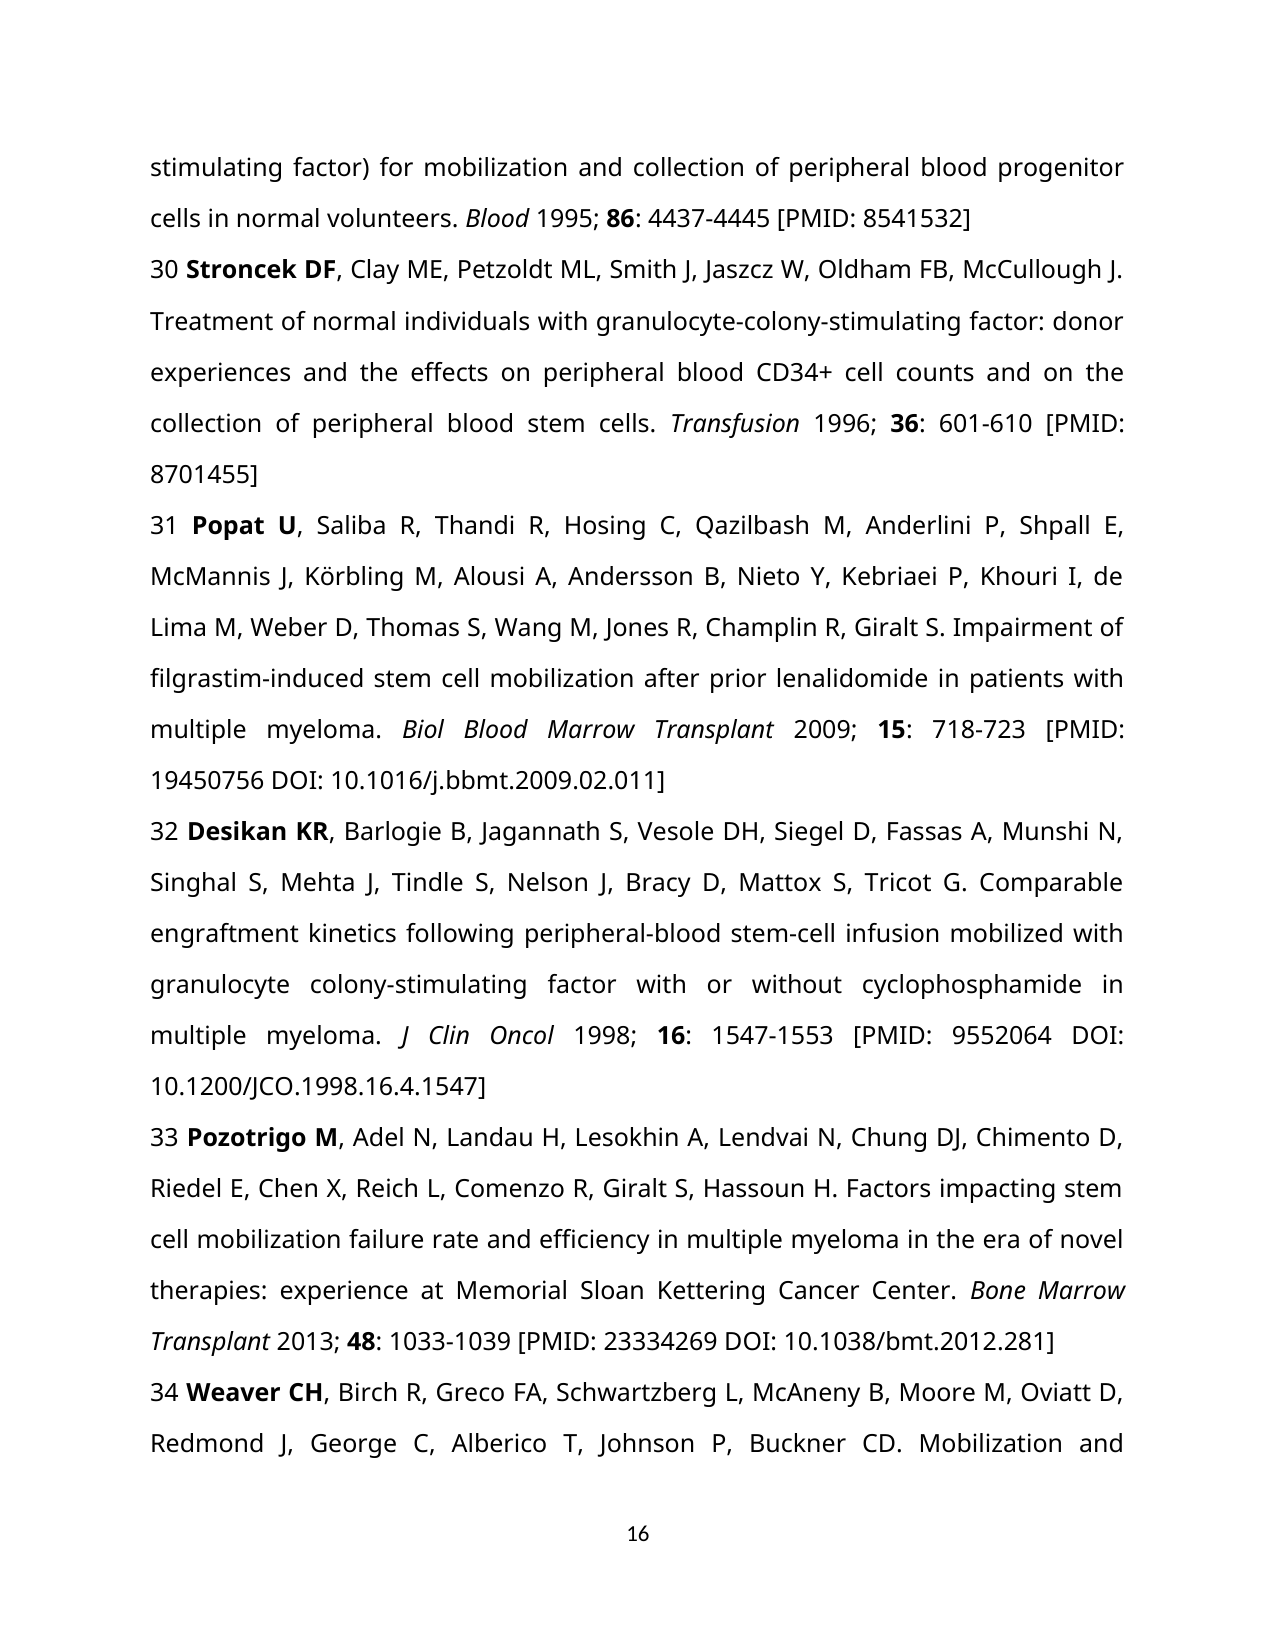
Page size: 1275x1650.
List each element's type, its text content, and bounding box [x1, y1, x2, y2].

text 32 Desikan KR, Barlogie B, Jagannath S, Vesole DH, Siegel D, Fassas A, Munshi N, Singhal S, Mehta J, Tindle S, Nelson J, Bracy D, Mattox S, Tricot G. Comparable engraftment kinetics following peripheral-blood stem-cell infusion mobilized with granulocyte colony-stimulating factor with or without cyclophosphamide in multiple myeloma. J Clin Oncol 1998; 16: 1547-1553 [PMID: 9552064 DOI: 10.1200/JCO.1998.16.4.1547] [150, 813, 1125, 1103]
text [150, 150, 1125, 235]
text 30 Stroncek DF, Clay ME, Petzoldt ML, Smith J, Jaszcz W, Oldham FB, McCullough J. Treatment of normal individuals with granulocyte-colony-stimulating factor: donor experiences and the effects on peripheral blood CD34+ cell counts and on the collection of peripheral blood stem cells. Transfusion 1996; 36: 601-610 [PMID: 8701455] [150, 252, 1125, 490]
text 31 Popat U, Saliba R, Thandi R, Hosing C, Qazilbash M, Anderlini P, Shpall E, McMannis J, Körbling M, Alousi A, Andersson B, Nieto Y, Kebriaei P, Khouri I, de Lima M, Weber D, Thomas S, Wang M, Jones R, Champlin R, Giralt S. Impairment of filgrastim-induced stem cell mobilization after prior lenalidomide in patients with multiple myeloma. Biol Blood Marrow Transplant 2009; 15: 718-723 [PMID: 19450756 DOI: 10.1016/j.bbmt.2009.02.011] [150, 507, 1125, 797]
text 33 Pozotrigo M, Adel N, Landau H, Lesokhin A, Lendvai N, Chung DJ, Chimento D, Riedel E, Chen X, Reich L, Comenzo R, Giralt S, Hassoun H. Factors impacting stem cell mobilization failure rate and efficiency in multiple myeloma in the era of novel therapies: experience at Memorial Sloan Kettering Cancer Center. Bone Marrow Transplant 2013; 48: 1033-1039 [PMID: 23334269 DOI: 10.1038/bmt.2012.281] [150, 1120, 1125, 1358]
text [150, 1375, 1125, 1460]
